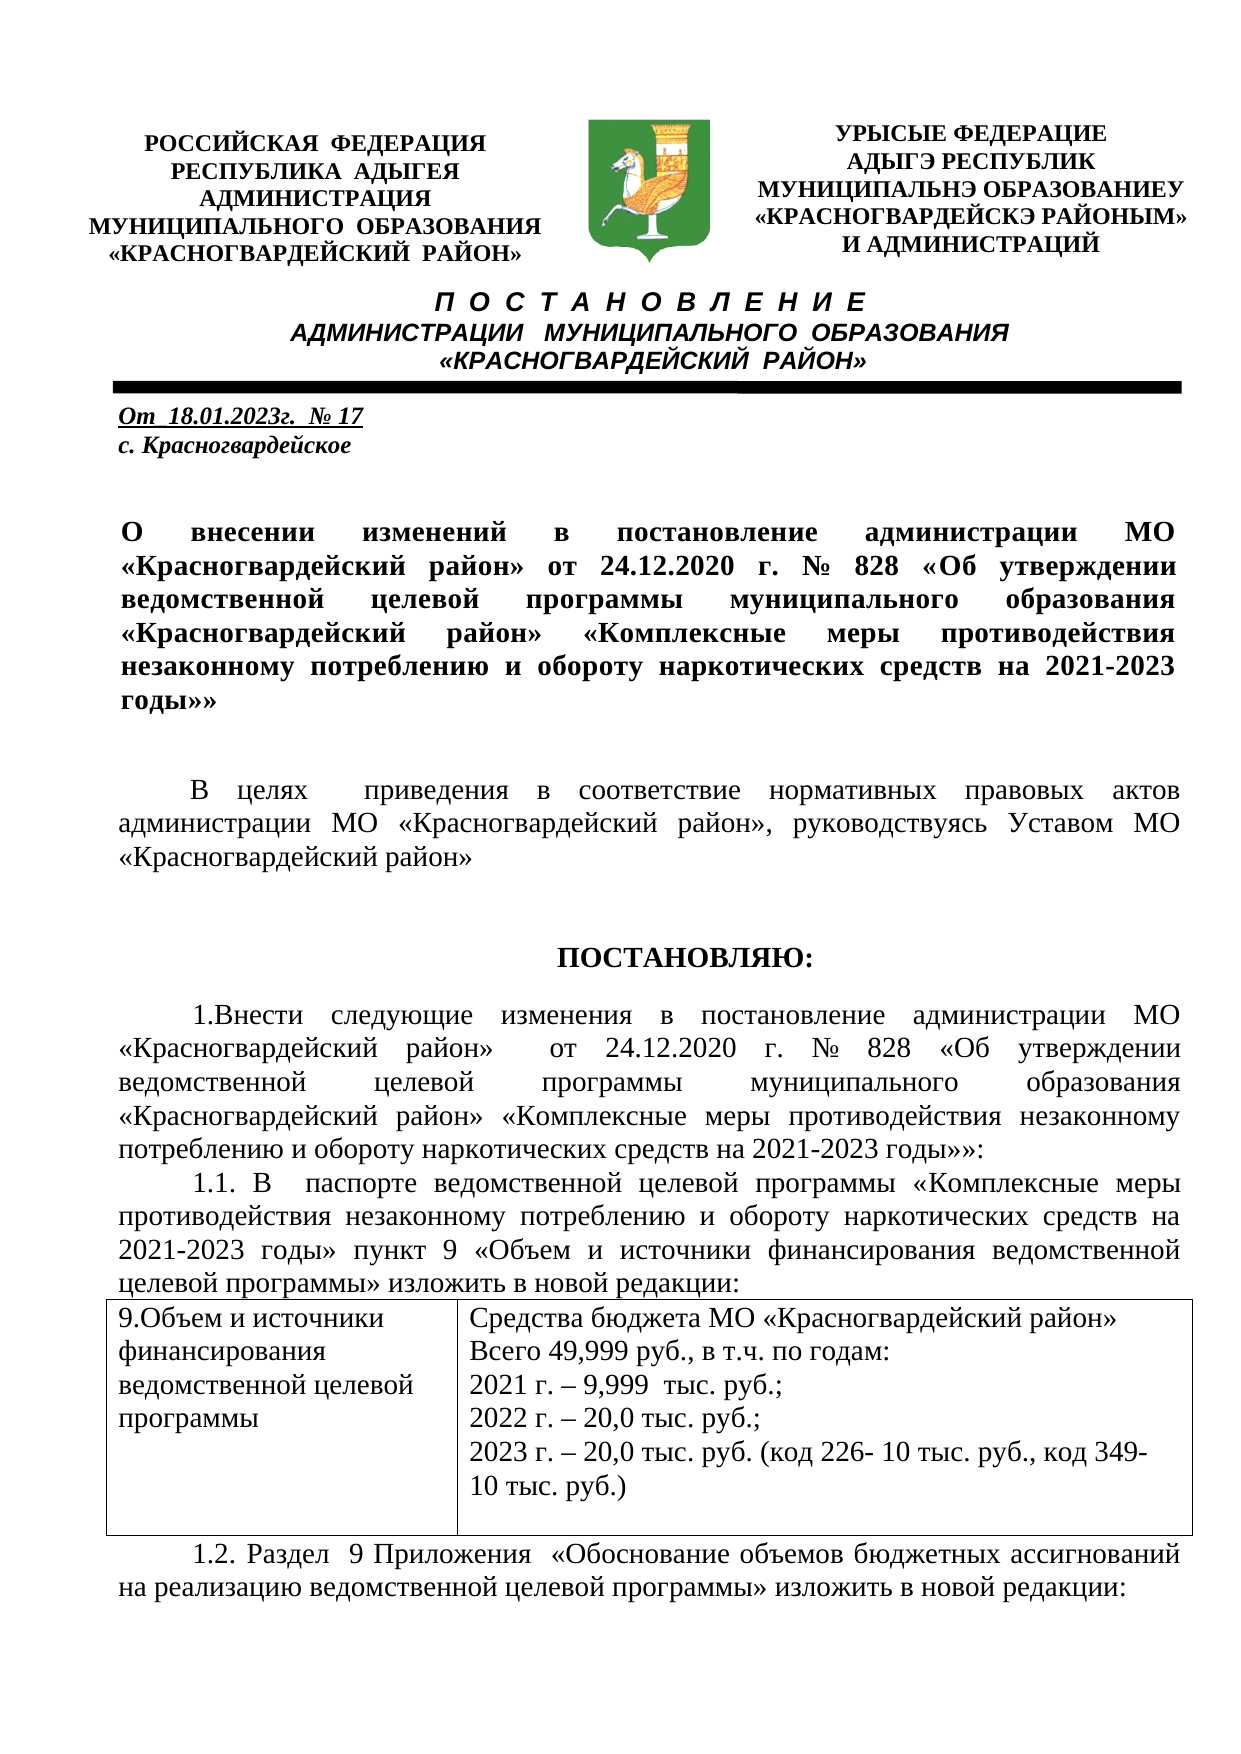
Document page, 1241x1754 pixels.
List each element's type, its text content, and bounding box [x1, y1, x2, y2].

subtitle АДМИНИСТРАЦИИ МУНИЦИПАЛЬНОГО ОБРАЗОВАНИЯ [118, 318, 1181, 346]
text 1.Внести следующие изменения в постановление администрации МО «Красногвардейский район» от 24.12.2020 г. № 828 «Об утверждении ведомственной целевой программы муниципального образования «Красногвардейский район» «Комплексные меры противодействия незаконному потреблению и обороту наркотических средств на 2021-2023 годы»»: [118, 997, 1181, 1165]
text В целях приведения в соответствие нормативных правовых актов администрации МО «Красногвардейский район», руководствуясь Уставом МО «Красногвардейский район» [118, 772, 1181, 873]
subtitle От_18.01.2023г. № 17 [118, 401, 1181, 430]
subtitle «КРАСНОГВАРДЕЙСКИЙ РАЙОН» [118, 346, 1181, 375]
table_header 9.Объем и источники финансирования ведомственной целевой программы [107, 1300, 457, 1535]
table_header Средства бюджета МО «Красногвардейский район» Всего 49,999 руб., в т.ч. по годам: 2021 г. – 9,999 тыс. руб.; 2022 г. – 20,0 тыс. руб.; 2023 г. – 20,0 тыс. руб. (код 226- 10 тыс. руб., код 349- 10 тыс. руб.) [458, 1300, 1192, 1535]
text 1.2. Раздел 9 Приложения «Обоснование объемов бюджетных ассигнований на реализацию ведомственной целевой программы» изложить в новой редакции: [118, 1536, 1181, 1603]
subtitle с. Красногвардейское [118, 430, 1181, 459]
text ПОСТАНОВЛЯЮ: [118, 940, 1181, 973]
subtitle П О С Т А Н О В Л Е Н И Е [118, 286, 1181, 318]
text 1.1. В паспорте ведомственной целевой программы «Комплексные меры противодействия незаконному потреблению и обороту наркотических средств на 2021-2023 годы» пункт 9 «Объем и источники финансирования ведомственной целевой программы» изложить в новой редакции: [118, 1165, 1181, 1299]
text О внесении изменений в постановление администрации МО «Красногвардейский район» от 24.12.2020 г. № 828 «Об утверждении ведомственной целевой программы муниципального образования «Красногвардейский район» «Комплексные меры противодействия незаконному потреблению и обороту наркотических средств на 2021-2023 годы»» [121, 514, 1177, 715]
